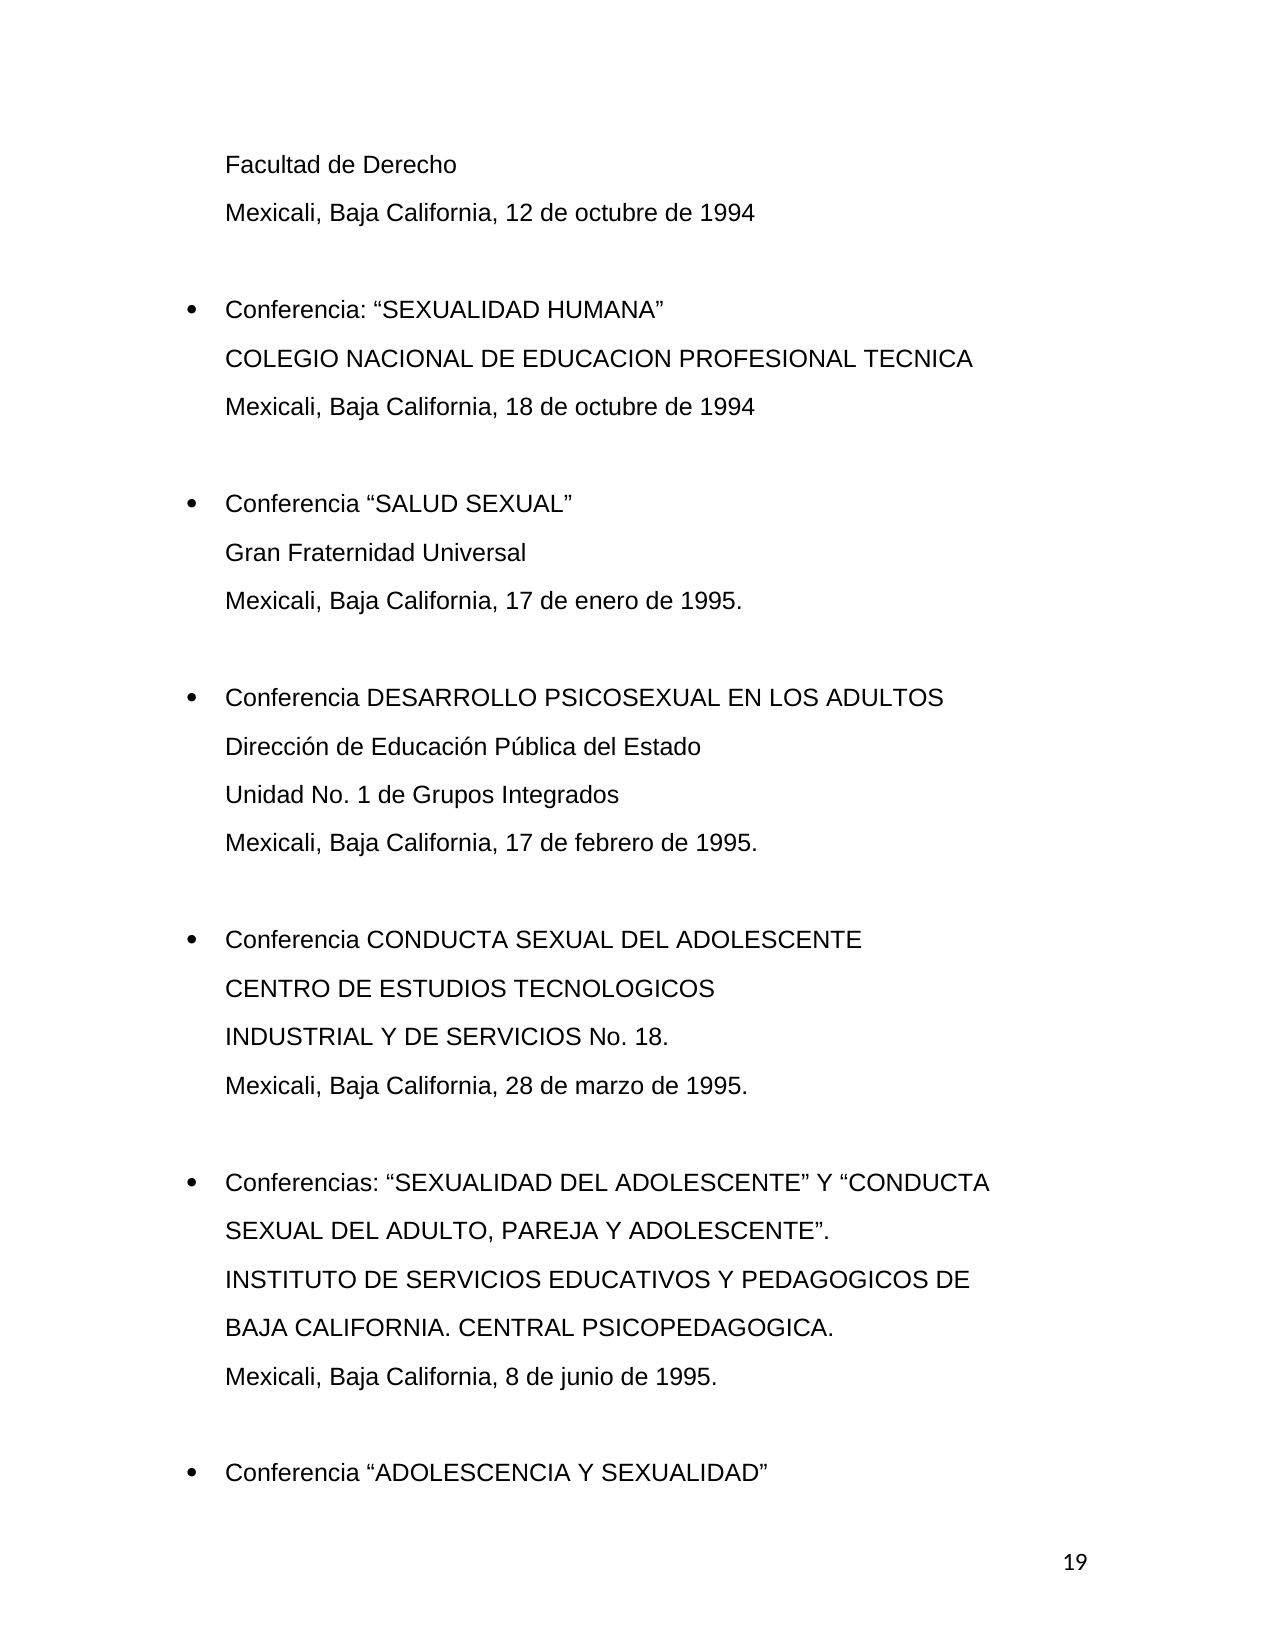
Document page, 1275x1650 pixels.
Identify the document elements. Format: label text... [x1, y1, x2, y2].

list Conferencia “ADOLESCENCIA Y SEXUALIDAD” [187, 1458, 1087, 1487]
text Mexicali, Baja California, 17 de febrero de 1995. [225, 828, 1087, 857]
text SEXUAL DEL ADULTO, PAREJA Y ADOLESCENTE”. [225, 1216, 1087, 1245]
text Mexicali, Baja California, 18 de octubre de 1994 [225, 392, 1087, 421]
list Conferencia “SALUD SEXUAL” [187, 489, 1087, 518]
text Mexicali, Baja California, 12 de octubre de 1994 [225, 198, 1087, 227]
text Mexicali, Baja California, 28 de marzo de 1995. [225, 1071, 1087, 1099]
text Gran Fraternidad Universal [225, 538, 1087, 566]
text Mexicali, Baja California, 17 de enero de 1995. [225, 586, 1087, 615]
list Conferencias: “SEXUALIDAD DEL ADOLESCENTE” Y “CONDUCTA [187, 1168, 1087, 1196]
text Facultad de Derecho [225, 150, 1087, 179]
text Dirección de Educación Pública del Estado [225, 732, 1087, 760]
text CENTRO DE ESTUDIOS TECNOLOGICOS [225, 974, 1087, 1003]
text INSTITUTO DE SERVICIOS EDUCATIVOS Y PEDAGOGICOS DE [225, 1264, 1087, 1293]
text Unidad No. 1 de Grupos Integrados [225, 780, 1087, 809]
text INDUSTRIAL Y DE SERVICIOS No. 18. [225, 1022, 1087, 1051]
text BAJA CALIFORNIA. CENTRAL PSICOPEDAGOGICA. [225, 1313, 1087, 1342]
text Mexicali, Baja California, 8 de junio de 1995. [225, 1361, 1087, 1390]
text COLEGIO NACIONAL DE EDUCACION PROFESIONAL TECNICA [225, 344, 1087, 373]
list Conferencia DESARROLLO PSICOSEXUAL EN LOS ADULTOS [187, 683, 1087, 712]
list Conferencia: “SEXUALIDAD HUMANA” [187, 295, 1087, 324]
list Conferencia CONDUCTA SEXUAL DEL ADOLESCENTE [187, 925, 1087, 954]
